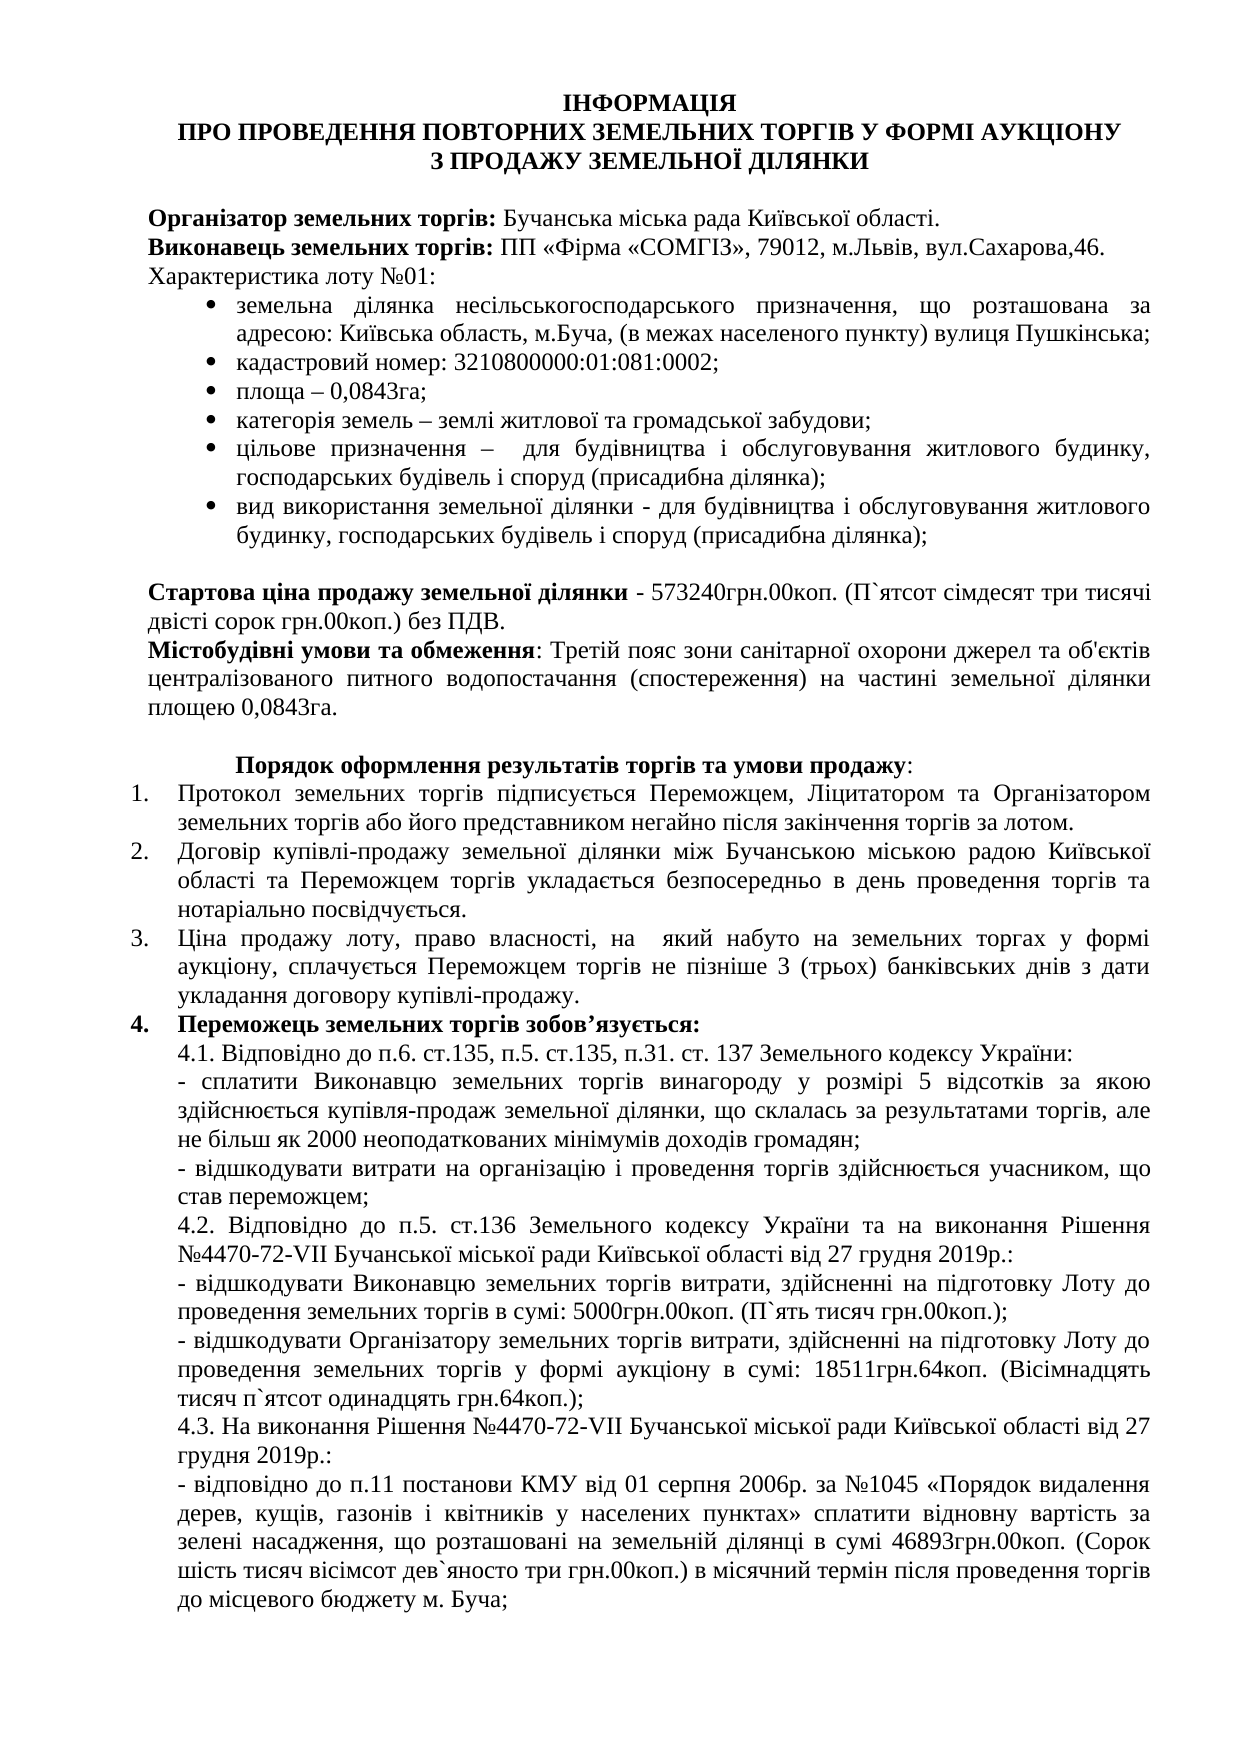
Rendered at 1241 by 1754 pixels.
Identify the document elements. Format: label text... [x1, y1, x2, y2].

list ПРО ПРОВЕДЕННЯ ПОВТОРНИХ ЗЕМЕЛЬНИХ ТОРГІВ У ФОРМІ АУКЦІОНУ [148, 117, 1152, 146]
list Договір купівлі-продажу земельної ділянки між Бучанською міською радою Київської області та Переможцем торгів укладається безпосередньо в день проведення торгів та нотаріально посвідчується. [130, 836, 1152, 923]
text Виконавець земельних торгів: ПП «Фірма «СОМГІЗ», .Львів, вул.Сахарова,46. [148, 232, 1152, 261]
list Протокол земельних торгів підписується Переможцем, Ліцитатором та Організатором земельних торгів або його представником негайно після закінчення торгів за лотом. [130, 778, 1152, 836]
text - відшкодувати витрати на організацію і проведення торгів здійснюється учасником, що став переможцем; [177, 1153, 1152, 1210]
list категорія земель – землі житлової та громадської забудови; [207, 405, 1152, 433]
list Ціна продажу лоту, право власності, на який набуто на земельних торгах у формі аукціону, сплачується Переможцем торгів не пізніше 3 (трьох) банківських днів з дати укладання договору купівлі-продажу. [130, 923, 1152, 1009]
text 4.1. Відповідно до п.6. ст.135, п.5. ст.135, п.31. ст. 137 Земельного кодексу України: [177, 1038, 1152, 1066]
text Містобудівні умови та обмеження: Третій пояс зони санітарної охорони джерел та об'єктів централізованого питного водопостачання (спостереження) на частині земельної ділянки площею 0,0843га. [148, 635, 1152, 721]
list кадастровий номер: 3210800000:01:081:0002; [207, 347, 1152, 376]
text - відшкодувати Організатору земельних торгів витрати, здійсненні на підготовку Лоту до проведення земельних торгів у формі аукціону в сумі: 18511грн.64коп. (Вiсiмнадцять тисяч п`ятсот одинадцять грн.64коп.); [177, 1325, 1152, 1411]
text Стартова ціна продажу земельної ділянки - 573240грн.00коп. (П`ятсот сімдесят три тисячi двiстi сорок грн.00коп.) без ПДВ. [148, 577, 1152, 635]
list цільове призначення – для будівництва і обслуговування житлового будинку, господарських будівель і споруд (присадибна ділянка); [207, 433, 1152, 491]
text - відповідно до п.11 постанови КМУ від 01 серпня 2006р. за №1045 «Порядок видалення дерев, кущів, газонів і квітників у населених пунктах» сплатити відновну вартість за зелені насадження, що розташовані на земельній ділянці в сумі 46893грн.00коп. (Сорок шiсть тисяч вiсiмсот дев`яносто три грн.00коп.) в місячний термін після проведення торгів до місцевого бюджету м. Буча; [177, 1469, 1152, 1613]
text Організатор земельних торгів: Бучанська міська рада Київської області. [148, 203, 1152, 232]
text - відшкодувати Виконавцю земельних торгів витрати, здійсненні на підготовку Лоту до проведення земельних торгів в сумі: 5000грн.00коп. (П`ять тисяч грн.00коп.); [177, 1268, 1152, 1325]
list площа – 0,0843га; [207, 376, 1152, 405]
text 4.2. Відповідно до п.5. ст.136 Земельного кодексу України та на виконання Рішення №4470-72-VІІ Бучанської міської ради Київської області від 27 грудня 2019р.: [177, 1210, 1152, 1268]
text - сплатити Виконавцю земельних торгів винагороду у розмірі 5 відсотків за якою здійснюється купівля-продаж земельної ділянки, що склалась за результатами торгів, але не більш як 2000 неоподаткованих мінімумів доходів громадян; [177, 1066, 1152, 1153]
list земельна ділянка несільськогосподарського призначення, що розташована за адресою: Київська область, м.Буча, (в межах населеного пункту) вулиця Пушкінська; [207, 290, 1152, 347]
text Порядок оформлення результатів торгів та умови продажу: [148, 750, 1152, 778]
list З ПРОДАЖУ ЗЕМЕЛЬНОЇ ДІЛЯНКИ [148, 146, 1152, 175]
list ІНФОРМАЦІЯ [148, 88, 1152, 117]
list вид використання земельної ділянки - для будівництва і обслуговування житлового будинку, господарських будівель і споруд (присадибна ділянка); [207, 491, 1152, 548]
list Переможець земельних торгів зобов’язується: [130, 1009, 1152, 1038]
text 4.3. На виконання Рішення №4470-72-VІІ Бучанської міської ради Київської області від 27 грудня 2019р.: [177, 1411, 1152, 1469]
list Характеристика лоту №01: [148, 261, 1152, 290]
